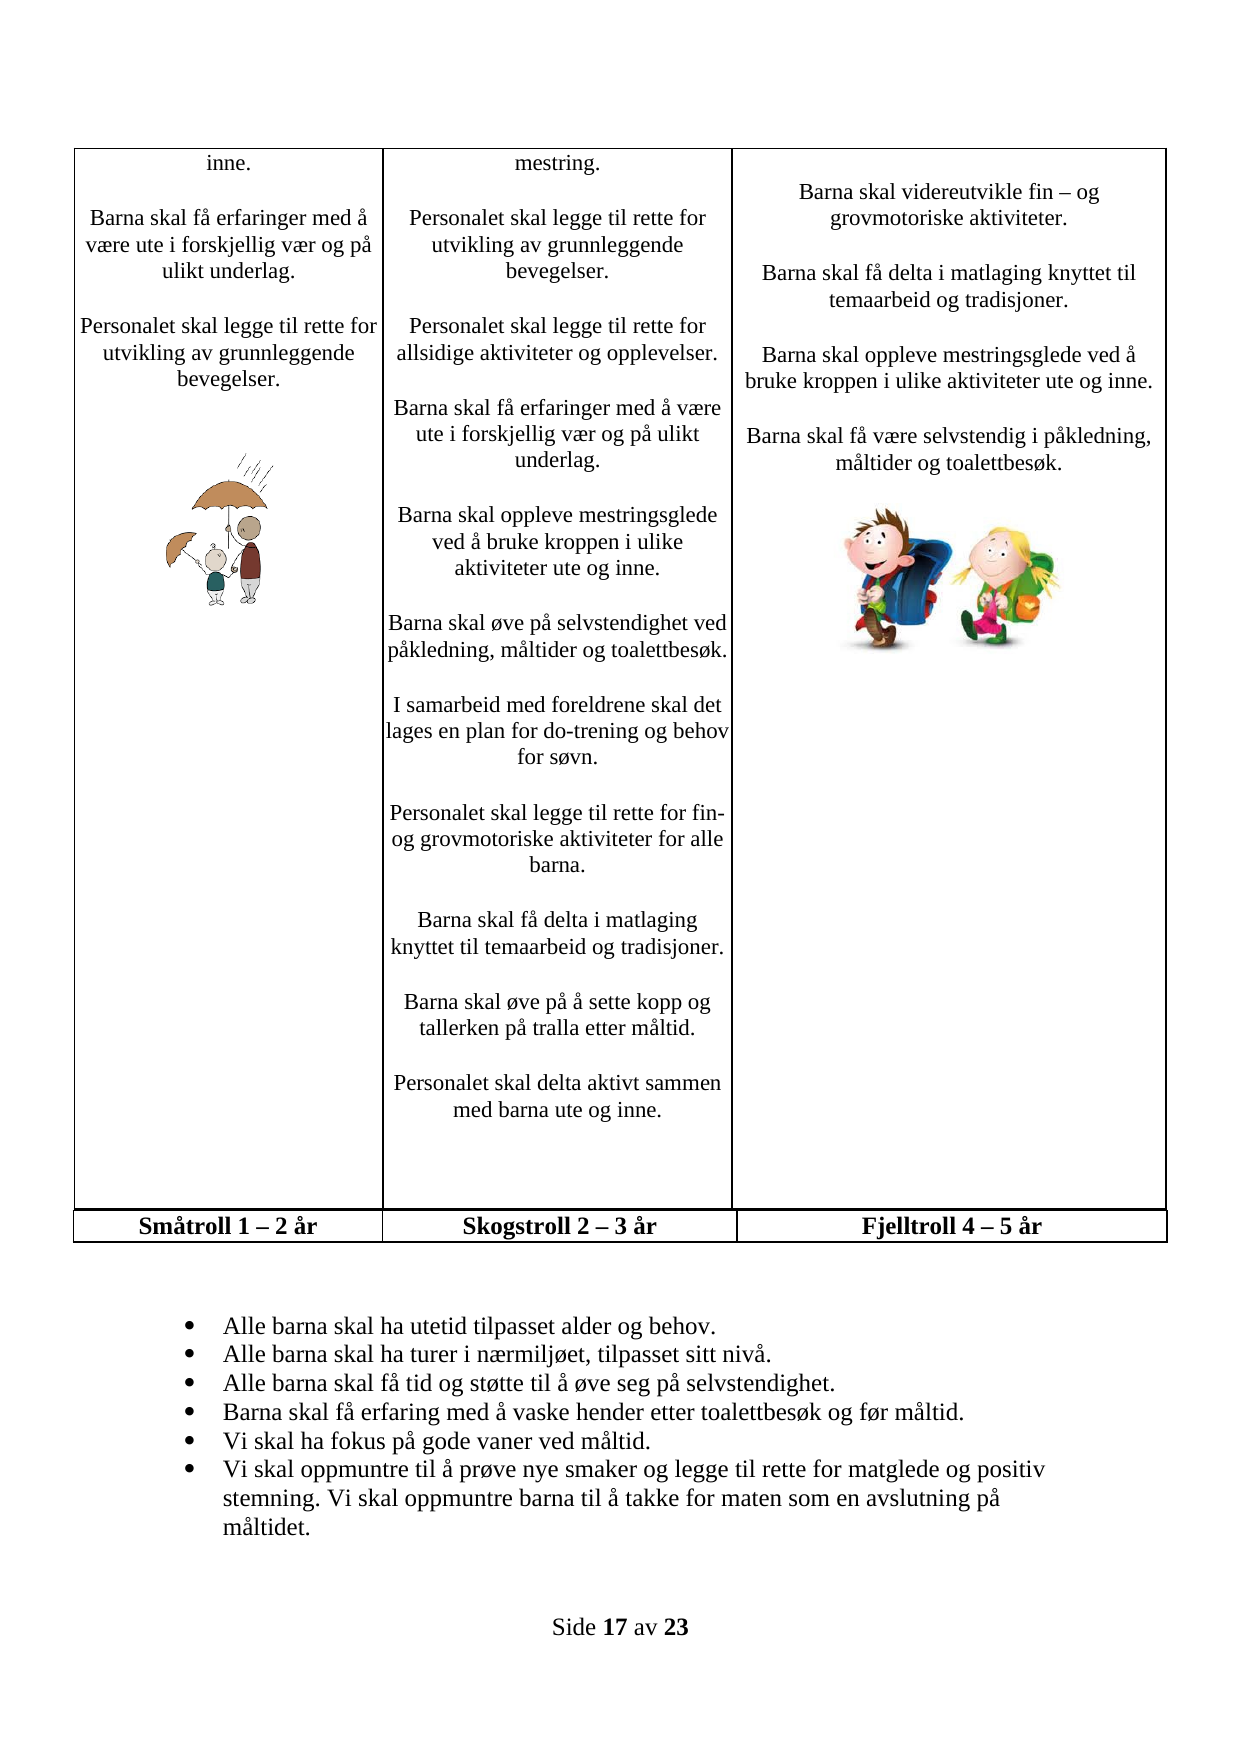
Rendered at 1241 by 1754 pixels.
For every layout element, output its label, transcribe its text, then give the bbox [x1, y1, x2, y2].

list Vi skal oppmuntre til å prøve nye smaker og legge til rette for matglede og positiv stemning. Vi skal oppmuntre barna til å takke for maten som en avslutning på måltidet. [185, 1454, 1092, 1541]
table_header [75, 149, 382, 1208]
list Alle barna skal ha turer i nærmiljøet, tilpasset sitt nivå. [185, 1339, 1092, 1368]
list Alle barna skal ha utetid tilpasset alder og behov. [185, 1311, 1092, 1339]
table_header Småtroll 1 – 2 år [74, 1211, 382, 1241]
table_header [384, 149, 731, 1208]
list Vi skal ha fokus på gode vaner ved måltid. [185, 1426, 1092, 1454]
list Alle barna skal få tid og støtte til å øve seg på selvstendighet. [185, 1368, 1092, 1397]
table_header Fjelltroll 4 – 5 år [738, 1211, 1166, 1241]
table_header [733, 149, 1165, 1208]
list Barna skal få erfaring med å vaske hender etter toalettbesøk og før måltid. [185, 1397, 1092, 1426]
picture [833, 503, 1065, 661]
table_header Skogstroll 2 – 3 år [383, 1211, 736, 1241]
picture [138, 446, 313, 621]
